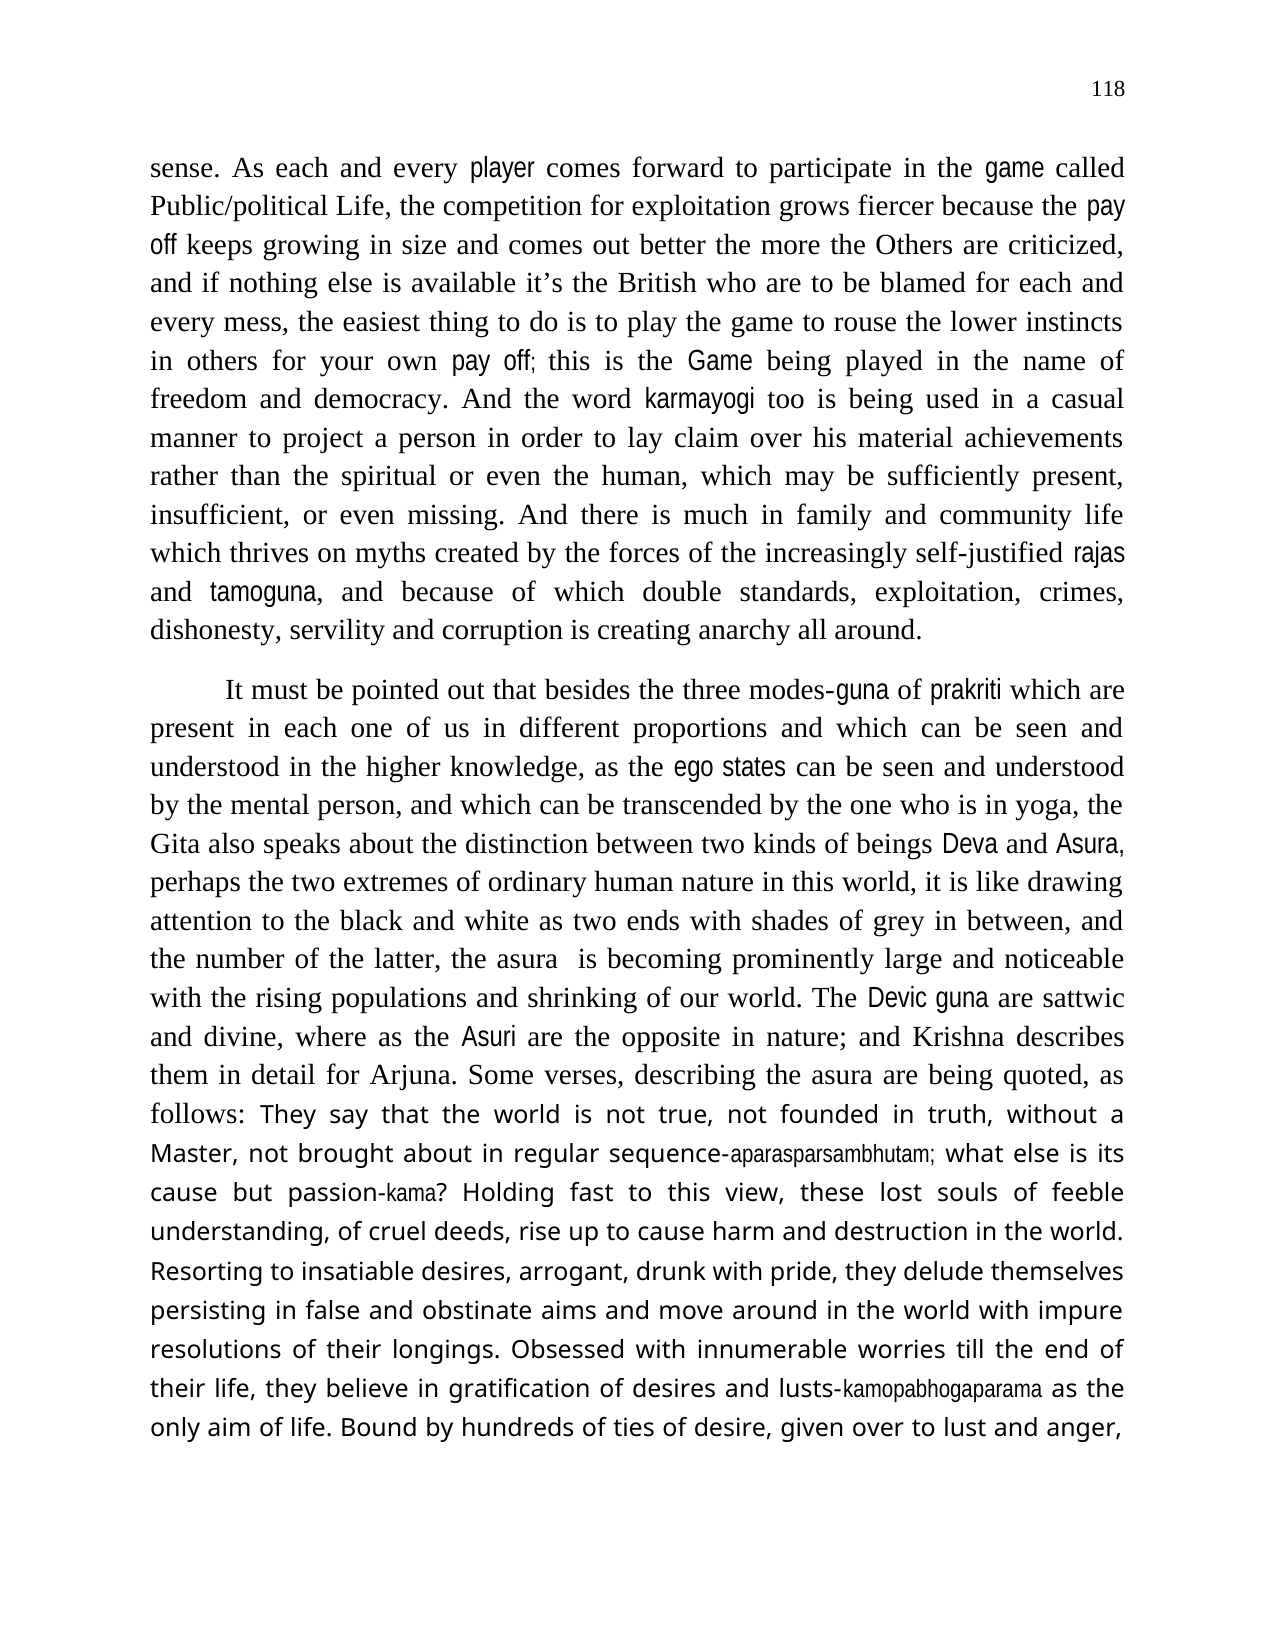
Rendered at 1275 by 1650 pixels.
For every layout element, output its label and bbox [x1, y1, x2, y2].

text [150, 150, 1125, 646]
text [150, 672, 1125, 1444]
